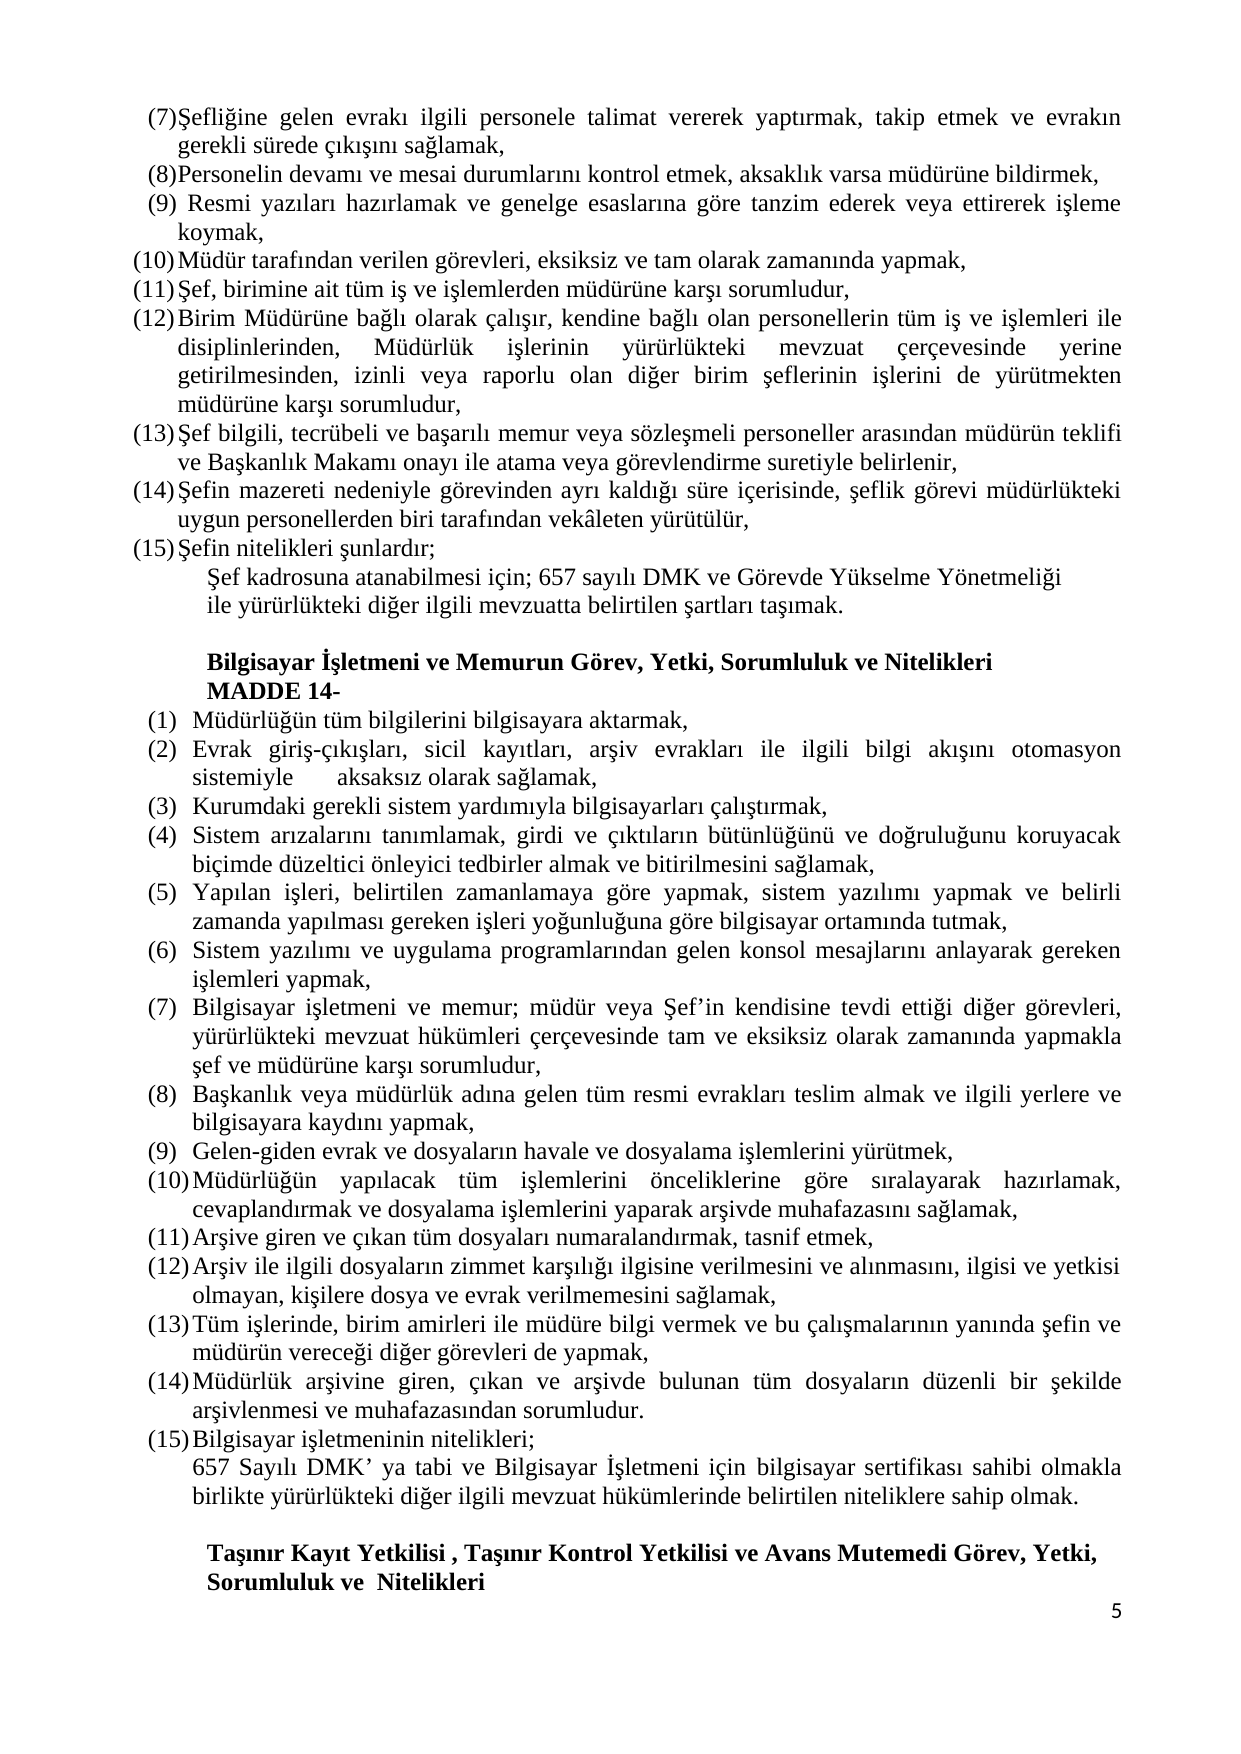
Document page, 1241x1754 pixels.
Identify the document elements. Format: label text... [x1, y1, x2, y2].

list Arşiv ile ilgili dosyaların zimmet karşılığı ilgisine verilmesini ve alınmasını, ilgisi ve yetkisi olmayan, kişilere dosya ve evrak verilmemesini sağlamak, [148, 1251, 1122, 1309]
text Şef kadrosuna atanabilmesi için; 657 sayılı DMK ve Görevde Yükselme Yönetmeliği [133, 562, 1122, 591]
list Bilgisayar işletmeni ve memur; müdür veya Şef’in kendisine tevdi ettiği diğer görevleri, yürürlükteki mevzuat hükümleri çerçevesinde tam ve eksiksiz olarak zamanında yapmakla şef ve müdürüne karşı sorumludur, [148, 992, 1122, 1079]
list Şefliğine gelen evrakı ilgili personele talimat vererek yaptırmak, takip etmek ve evrakın gerekli sürede çıkışını sağlamak, [148, 102, 1122, 159]
list Bilgisayar işletmeninin nitelikleri; [148, 1424, 1122, 1452]
list Sistem arızalarını tanımlamak, girdi ve çıktıların bütünlüğünü ve doğruluğunu koruyacak biçimde düzeltici önleyici tedbirler almak ve bitirilmesini sağlamak, [148, 820, 1122, 877]
list Başkanlık veya müdürlük adına gelen tüm resmi evrakları teslim almak ve ilgili yerlere ve bilgisayara kaydını yapmak, [148, 1079, 1122, 1136]
list Tüm işlerinde, birim amirleri ile müdüre bilgi vermek ve bu çalışmalarının yanında şefin ve müdürün vereceği diğer görevleri de yapmak, [148, 1309, 1122, 1366]
list Personelin devamı ve mesai durumlarını kontrol etmek, aksaklık varsa müdürüne bildirmek, [148, 159, 1122, 188]
text MADDE 14- [133, 676, 1122, 705]
list Müdürlük arşivine giren, çıkan ve arşivde bulunan tüm dosyaların düzenli bir şekilde arşivlenmesi ve muhafazasından sorumludur. [148, 1366, 1122, 1424]
list Müdürlüğün tüm bilgilerini bilgisayara aktarmak, [148, 705, 1122, 734]
list Sistem yazılımı ve uygulama programlarından gelen konsol mesajlarını anlayarak gereken işlemleri yapmak, [148, 935, 1122, 992]
text Taşınır Kayıt Yetkilisi , Taşınır Kontrol Yetkilisi ve Avans Mutemedi Görev, Yetki, [133, 1538, 1122, 1567]
list Arşive giren ve çıkan tüm dosyaları numaralandırmak, tasnif etmek, [148, 1222, 1122, 1251]
list Şefin nitelikleri şunlardır; [133, 533, 1122, 562]
list Şefin mazereti nedeniyle görevinden ayrı kaldığı süre içerisinde, şeflik görevi müdürlükteki uygun personellerden biri tarafından vekâleten yürütülür, [133, 476, 1122, 533]
list Birim Müdürüne bağlı olarak çalışır, kendine bağlı olan personellerin tüm iş ve işlemleri ile disiplinlerinden, Müdürlük işlerinin yürürlükteki mevzuat çerçevesinde yerine getirilmesinden, izinli veya raporlu olan diğer birim şeflerinin işlerini de yürütmekten müdürüne karşı sorumludur, [133, 303, 1122, 418]
list Şef bilgili, tecrübeli ve başarılı memur veya sözleşmeli personeller arasından müdürün teklifi ve Başkanlık Makamı onayı ile atama veya görevlendirme suretiyle belirlenir, [133, 418, 1122, 476]
text Sorumluluk ve Nitelikleri [133, 1567, 1122, 1595]
text 657 Sayılı DMK’ ya tabi ve Bilgisayar İşletmeni için bilgisayar sertifikası sahibi olmakla birlikte yürürlükteki diğer ilgili mevzuat hükümlerinde belirtilen niteliklere sahip olmak. [192, 1452, 1122, 1510]
text ile yürürlükteki diğer ilgili mevzuatta belirtilen şartları taşımak. [133, 591, 1122, 619]
list Müdürlüğün yapılacak tüm işlemlerini önceliklerine göre sıralayarak hazırlamak, cevaplandırmak ve dosyalama işlemlerini yaparak arşivde muhafazasını sağlamak, [148, 1165, 1122, 1222]
list Kurumdaki gerekli sistem yardımıyla bilgisayarları çalıştırmak, [148, 791, 1122, 820]
list Müdür tarafından verilen görevleri, eksiksiz ve tam olarak zamanında yapmak, [133, 246, 1122, 274]
list Resmi yazıları hazırlamak ve genelge esaslarına göre tanzim ederek veya ettirerek işleme koymak, [148, 188, 1122, 246]
list Evrak giriş-çıkışları, sicil kayıtları, arşiv evrakları ile ilgili bilgi akışını otomasyon sistemiyle aksaksız olarak sağlamak, [148, 734, 1122, 791]
text Bilgisayar İşletmeni ve Memurun Görev, Yetki, Sorumluluk ve Nitelikleri [133, 647, 1122, 676]
list Şef, birimine ait tüm iş ve işlemlerden müdürüne karşı sorumludur, [133, 274, 1122, 303]
list Yapılan işleri, belirtilen zamanlamaya göre yapmak, sistem yazılımı yapmak ve belirli zamanda yapılması gereken işleri yoğunluğuna göre bilgisayar ortamında tutmak, [148, 877, 1122, 935]
list Gelen-giden evrak ve dosyaların havale ve dosyalama işlemlerini yürütmek, [148, 1136, 1122, 1165]
